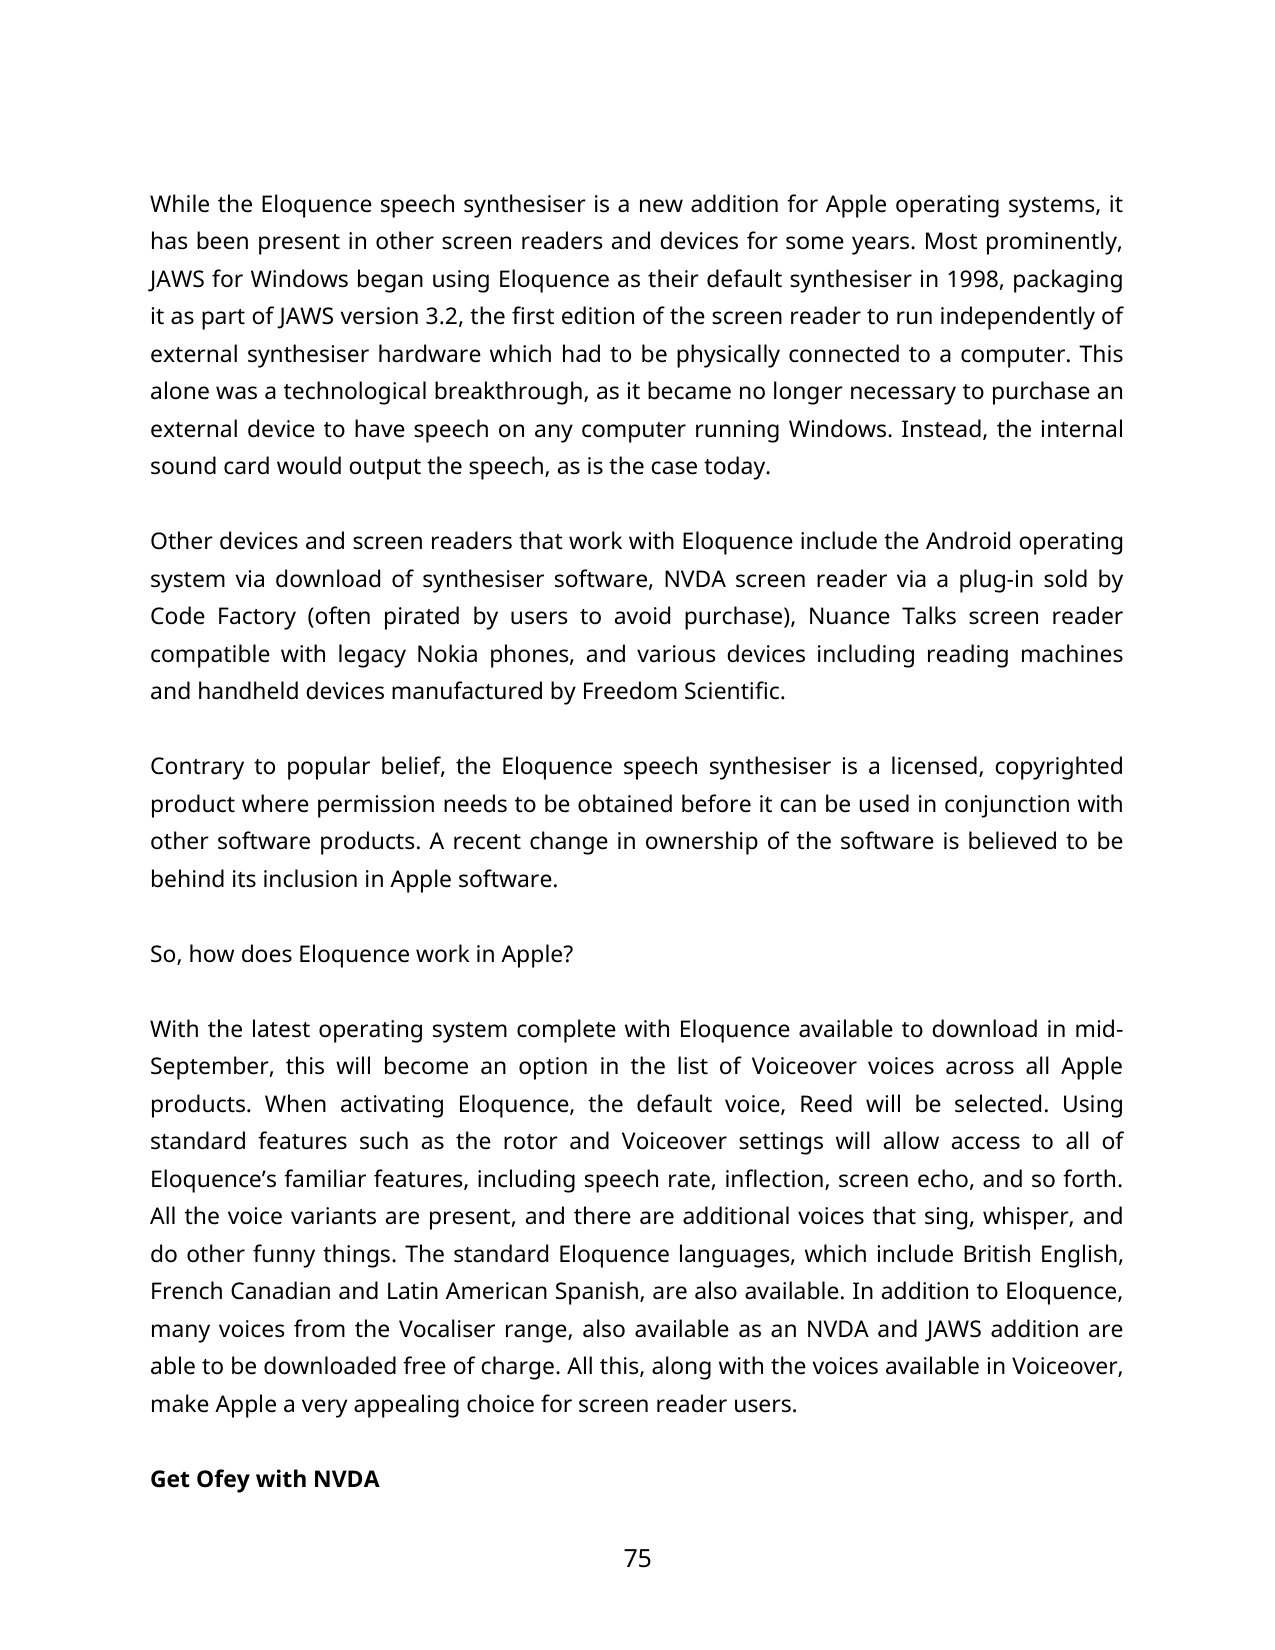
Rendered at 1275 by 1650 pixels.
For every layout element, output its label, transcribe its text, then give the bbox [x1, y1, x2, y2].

text While the Eloquence speech synthesiser is a new addition for Apple operating systems, it has been present in other screen readers and devices for some years. Most prominently, JAWS for Windows began using Eloquence as their default synthesiser in 1998, packaging it as part of JAWS version 3.2, the first edition of the screen reader to run independently of external synthesiser hardware which had to be physically connected to a computer. This alone was a technological breakthrough, as it became no longer necessary to purchase an external device to have speech on any computer running Windows. Instead, the internal sound card would output the speech, as is the case today. [150, 187, 1125, 481]
text Get Ofey with NVDA [150, 1462, 1125, 1494]
text Contrary to popular belief, the Eloquence speech synthesiser is a licensed, copyrighted product where permission needs to be obtained before it can be used in conjunction with other software products. A recent change in ownership of the software is believed to be behind its inclusion in Apple software. [150, 750, 1125, 894]
text So, how does Eloquence work in Apple? [150, 937, 1125, 969]
text With the latest operating system complete with Eloquence available to download in mid-September, this will become an option in the list of Voiceover voices across all Apple products. When activating Eloquence, the default voice, Reed will be selected. Using standard features such as the rotor and Voiceover settings will allow access to all of Eloquence’s familiar features, including speech rate, inflection, screen echo, and so forth. All the voice variants are present, and there are additional voices that sing, whisper, and do other funny things. The standard Eloquence languages, which include British English, French Canadian and Latin American Spanish, are also available. In addition to Eloquence, many voices from the Vocaliser range, also available as an NVDA and JAWS addition are able to be downloaded free of charge. All this, along with the voices available in Voiceover, make Apple a very appealing choice for screen reader users. [150, 1012, 1125, 1419]
text Other devices and screen readers that work with Eloquence include the Android operating system via download of synthesiser software, NVDA screen reader via a plug-in sold by Code Factory (often pirated by users to avoid purchase), Nuance Talks screen reader compatible with legacy Nokia phones, and various devices including reading machines and handheld devices manufactured by Freedom Scientific. [150, 525, 1125, 706]
